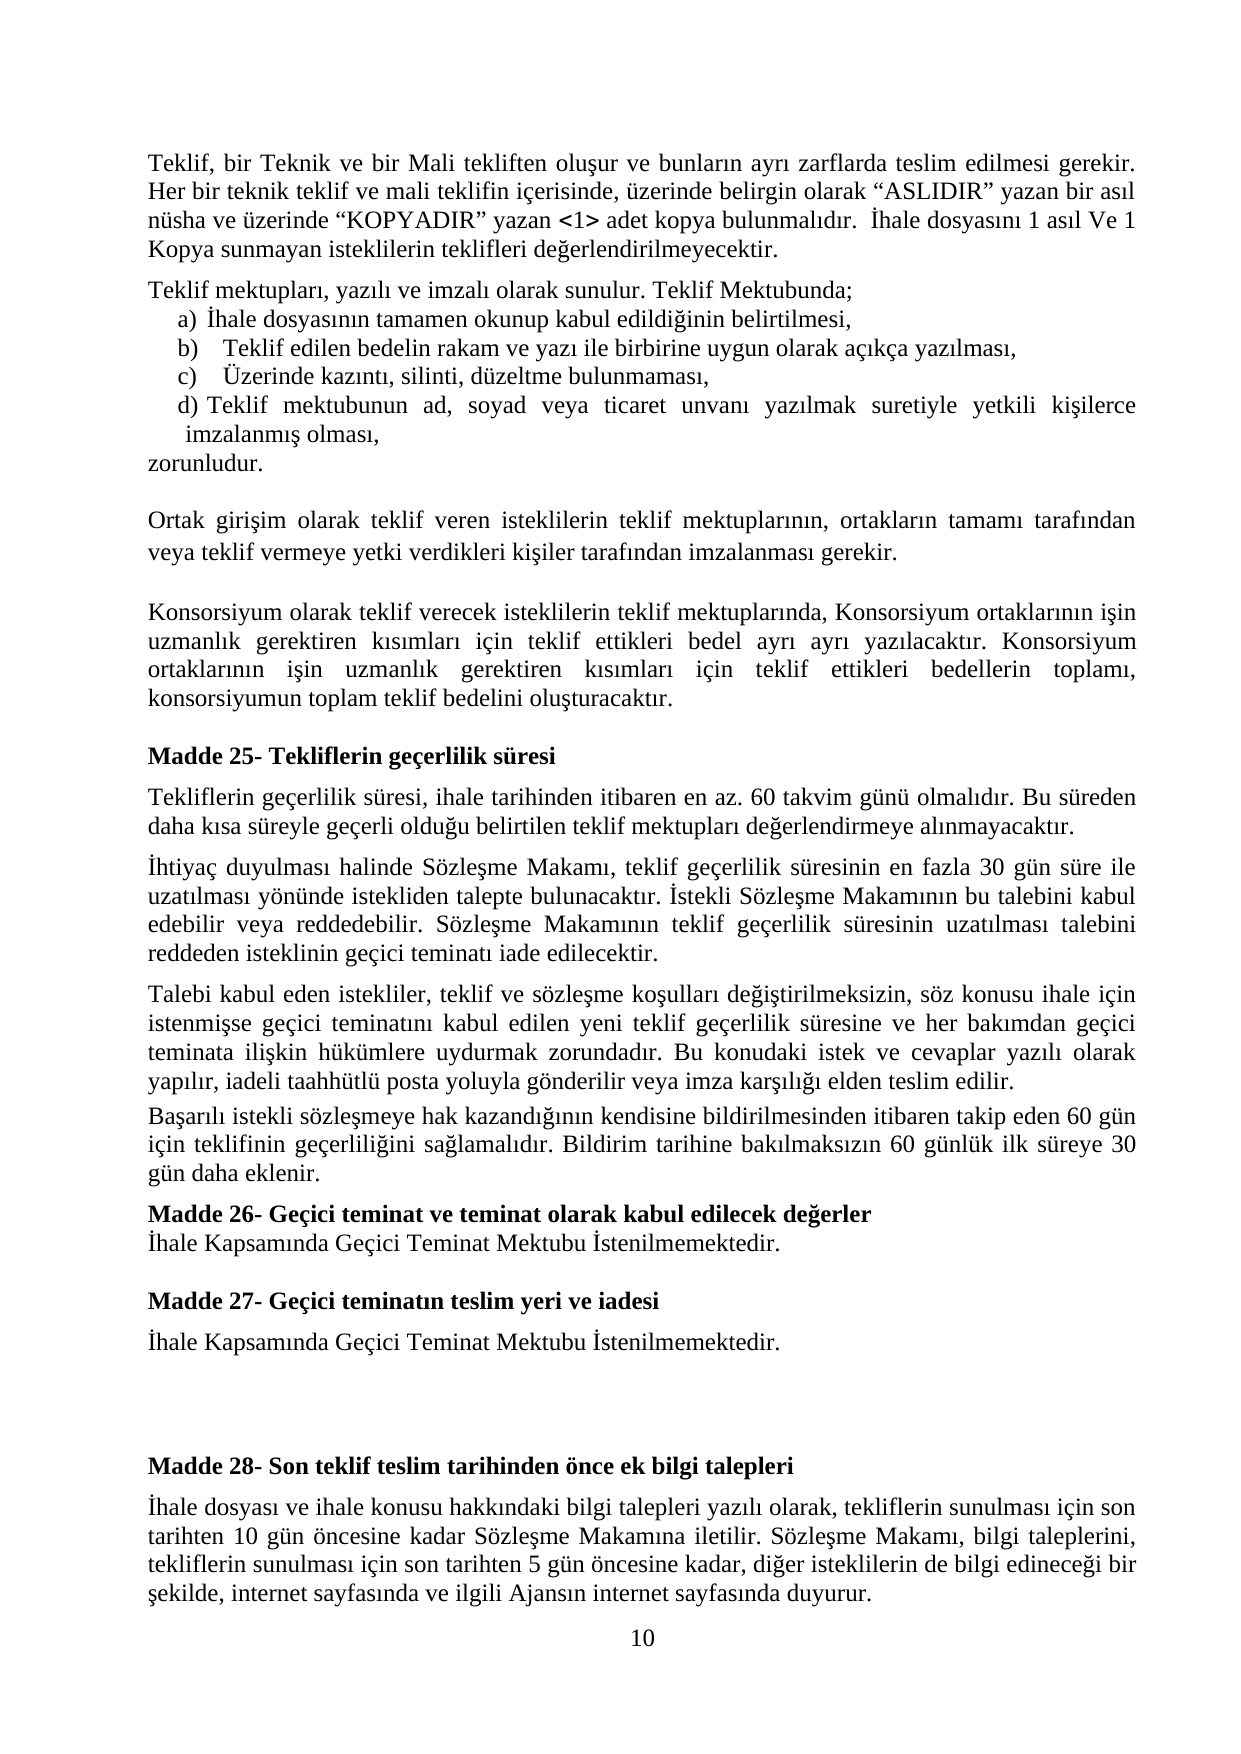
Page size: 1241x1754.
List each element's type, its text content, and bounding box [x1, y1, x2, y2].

list Üzerinde kazıntı, silinti, düzeltme bulunmaması, [177, 361, 1137, 390]
text Madde 27- Geçici teminatın teslim yeri ve iadesi [148, 1286, 1137, 1314]
text İhale dosyası ve ihale konusu hakkındaki bilgi talepleri yazılı olarak, tekliflerin sunulması için son tarihten 10 gün öncesine kadar Sözleşme Makamına iletilir. Sözleşme Makamı, bilgi taleplerini, tekliflerin sunulması için son tarihten 5 gün öncesine kadar, diğer isteklilerin de bilgi edineceği bir şekilde, internet sayfasında ve ilgili Ajansın internet sayfasında duyurur. [148, 1492, 1137, 1607]
text Madde 26- Geçici teminat ve teminat olarak kabul edilecek değerler [148, 1199, 1137, 1228]
text Madde 25- Tekliflerin geçerlilik süresi [148, 741, 1137, 769]
text İhale Kapsamında Geçici Teminat Mektubu İstenilmemektedir. [148, 1327, 1137, 1356]
text İhtiyaç duyulması halinde Sözleşme Makamı, teklif geçerlilik süresinin en fazla 30 gün süre ile uzatılması yönünde istekliden talepte bulunacaktır. İstekli Sözleşme Makamının bu talebini kabul edebilir veya reddedebilir. Sözleşme Makamının teklif geçerlilik süresinin uzatılması talebini reddeden isteklinin geçici teminatı iade edilecektir. [148, 852, 1137, 967]
text Talebi kabul eden istekliler, teklif ve sözleşme koşulları değiştirilmeksizin, söz konusu ihale için istenmişse geçici teminatını kabul edilen yeni teklif geçerlilik süresine ve her bakımdan geçici teminata ilişkin hükümlere uydurmak zorundadır. Bu konudaki istek ve cevaplar yazılı olarak yapılır, iadeli taahhütlü posta yoluyla gönderilir veya imza karşılığı elden teslim edilir. [148, 979, 1137, 1094]
text Ortak girişim olarak teklif veren isteklilerin teklif mektuplarının, ortakların tamamı tarafından veya teklif vermeye yetki verdikleri kişiler tarafından imzalanması gerekir. [148, 505, 1137, 566]
list Teklif mektubunun ad, soyad veya ticaret unvanı yazılmak suretiyle yetkili kişilerce imzalanmış olması, [177, 390, 1137, 448]
text Konsorsiyum olarak teklif verecek isteklilerin teklif mektuplarında, Konsorsiyum ortaklarının işin uzmanlık gerektiren kısımları için teklif ettikleri bedel ayrı ayrı yazılacaktır. Konsorsiyum ortaklarının işin uzmanlık gerektiren kısımları için teklif ettikleri bedellerin toplamı, konsorsiyumun toplam teklif bedelini oluşturacaktır. [148, 597, 1137, 712]
text Teklif mektupları, yazılı ve imzalı olarak sunulur. Teklif Mektubunda; [148, 275, 1137, 304]
text Madde 28- Son teklif teslim tarihinden önce ek bilgi talepleri [148, 1451, 1137, 1479]
text Tekliflerin geçerlilik süresi, ihale tarihinden itibaren en az. 60 takvim günü olmalıdır. Bu süreden daha kısa süreyle geçerli olduğu belirtilen teklif mektupları değerlendirmeye alınmayacaktır. [148, 782, 1137, 839]
text Başarılı istekli sözleşmeye hak kazandığının kendisine bildirilmesinden itibaren takip eden 60 gün için teklifinin geçerliliğini sağlamalıdır. Bildirim tarihine bakılmaksızın 60 günlük ilk süreye 30 gün daha eklenir. [148, 1101, 1137, 1187]
text İhale Kapsamında Geçici Teminat Mektubu İstenilmemektedir. [148, 1228, 1137, 1257]
list İhale dosyasının tamamen okunup kabul edildiğinin belirtilmesi, [177, 304, 1137, 333]
text zorunludur. [148, 448, 1137, 476]
list Teklif edilen bedelin rakam ve yazı ile birbirine uygun olarak açıkça yazılması, [177, 333, 1137, 361]
text Teklif, bir Teknik ve bir Mali tekliften oluşur ve bunların ayrı zarflarda teslim edilmesi gerekir. Her bir teknik teklif ve mali teklifin içerisinde, üzerinde belirgin olarak “ASLIDIR” yazan bir asıl nüsha ve üzerinde “KOPYADIR” yazan 1 adet kopya bulunmalıdır. İhale dosyasını 1 asıl Ve 1 Kopya sunmayan isteklilerin teklifleri değerlendirilmeyecektir. [148, 148, 1137, 263]
